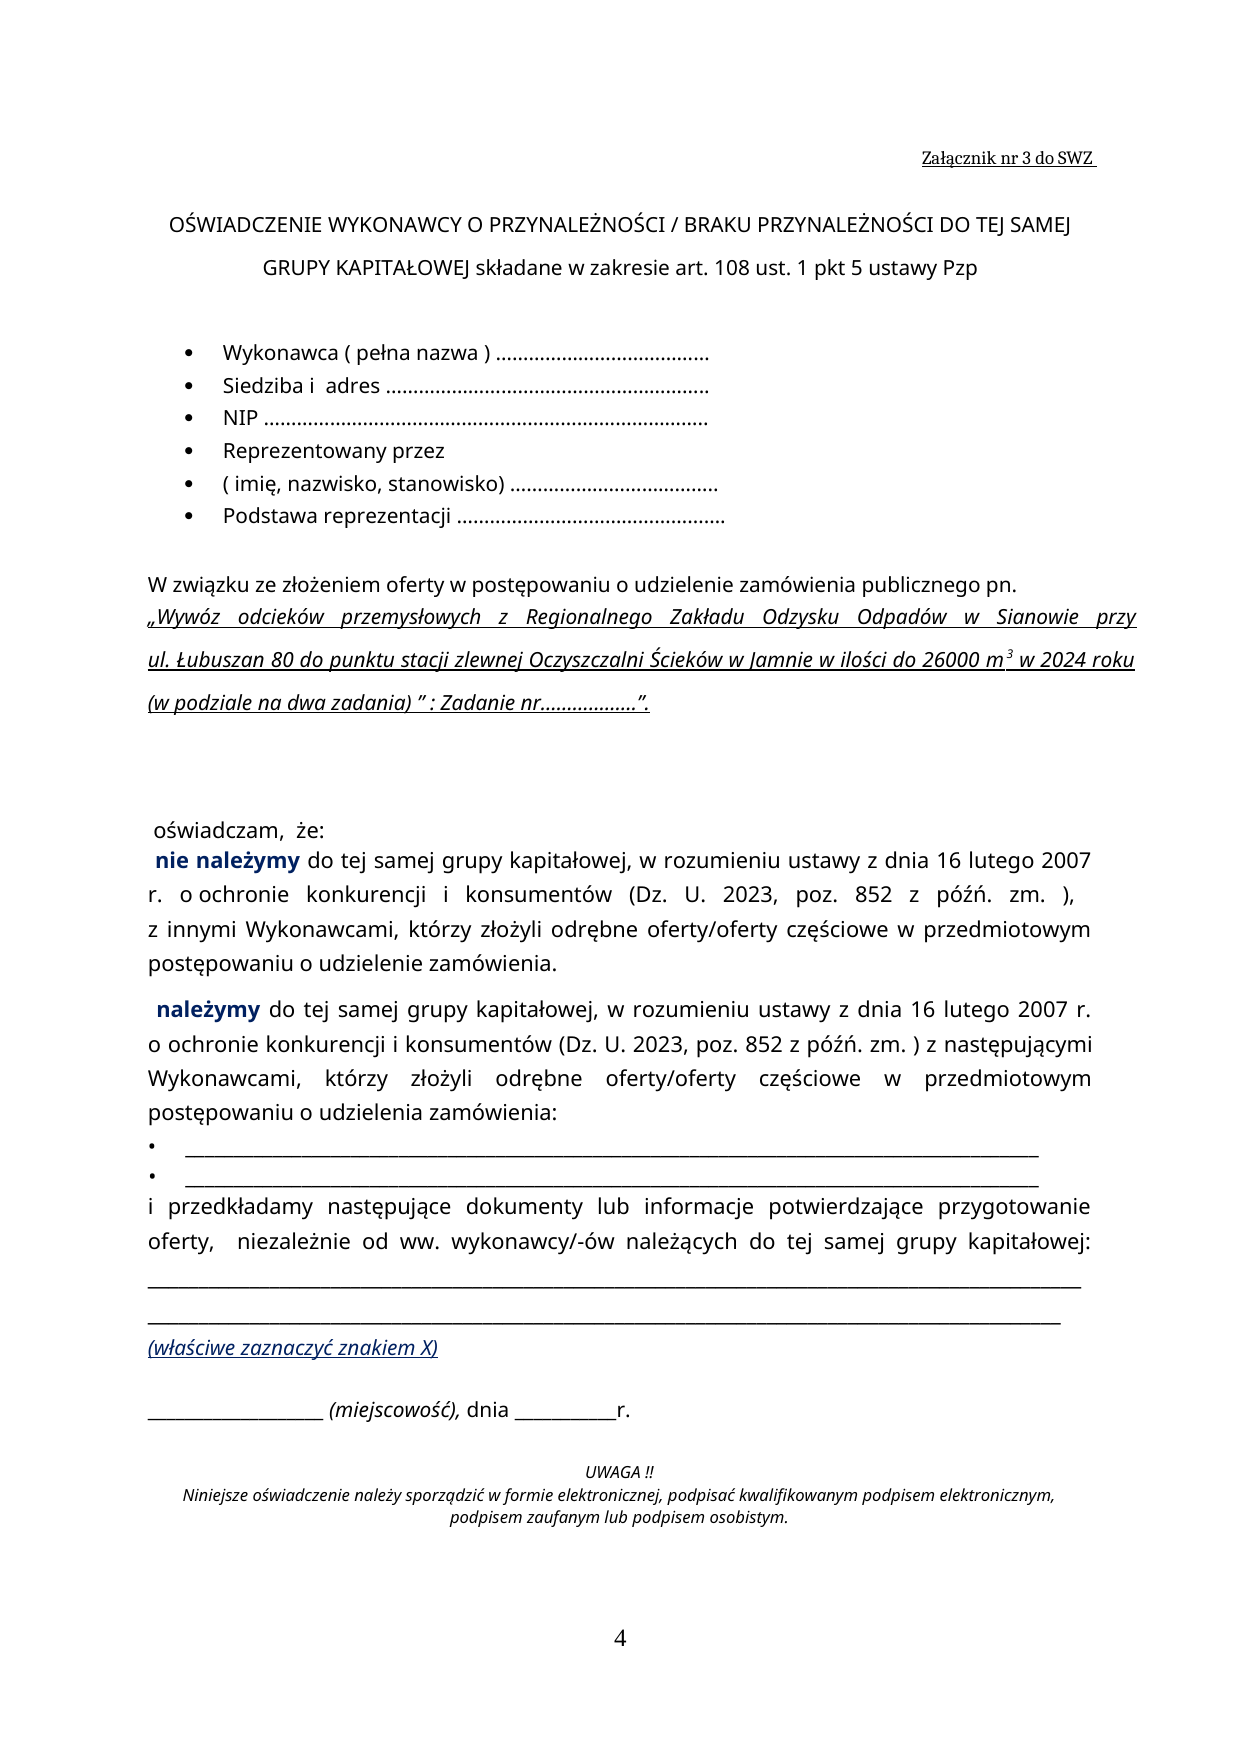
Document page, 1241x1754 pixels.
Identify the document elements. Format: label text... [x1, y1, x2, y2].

list ( imię, nazwisko, stanowisko) ……………………………….. [185, 469, 1093, 497]
text Załącznik nr 3 do SWZ [148, 148, 1093, 169]
text „Wywóz odcieków przemysłowych z Regionalnego Zakładu Odzysku Odpadów w Sianowie przy ul. Łubuszan 80 do punktu stacji zlewnej Oczyszczalni Ścieków w Jamnie w ilości do 26000 m3 w 2024 roku (w podziale na dwa zadania) ” : Zadanie nr………………”. [148, 628, 1137, 716]
list NIP ……………………………………………………….…………….. [185, 403, 1093, 432]
text należymy do tej samej grupy kapitałowej, w rozumieniu ustawy z dnia 16 lutego 2007 r. o ochronie konkurencji i konsumentów (Dz. U. 2023, poz. 852 z późń. zm. ) z następującymi Wykonawcami, którzy złożyli odrębne oferty/oferty częściowe w przedmiotowym postępowaniu o udzielenia zamówienia: [148, 994, 1093, 1127]
list ________________________________________________________________________________________ [148, 1131, 1093, 1161]
text i przedkładamy następujące dokumenty lub informacje potwierdzające przygotowanie oferty, niezależnie od ww. wykonawcy/-ów należących do tej samej grupy kapitałowej: ______________________________________________________________________________________________________________________________________________________________________________________ [148, 1191, 1093, 1328]
text W związku ze złożeniem oferty w postępowaniu o udzielenie zamówienia publicznego pn. [148, 570, 1093, 598]
text ___________________ (miejscowość), dnia ___________r. [148, 1395, 1093, 1424]
list Wykonawca ( pełna nazwa ) ………………………………… [185, 338, 1093, 367]
text Niniejsze oświadczenie należy sporządzić w formie elektronicznej, podpisać kwalifikowanym podpisem elektronicznym, podpisem zaufanym lub podpisem osobistym. [148, 1483, 1093, 1529]
list Reprezentowany przez [185, 436, 1093, 464]
list Siedziba i adres ………………………………………………….. [185, 371, 1093, 399]
text nie należymy do tej samej grupy kapitałowej, w rozumieniu ustawy z dnia 16 lutego 2007 r. o ochronie konkurencji i konsumentów (Dz. U. 2023, poz. 852 z późń. zm. ), z innymi Wykonawcami, którzy złożyli odrębne oferty/oferty częściowe w przedmiotowym postępowaniu o udzielenie zamówienia. [148, 845, 1093, 978]
text oświadczam, że: [148, 816, 1093, 845]
text OŚWIADCZENIE WYKONAWCY O PRZYNALEŻNOŚCI / BRAKU PRZYNALEŻNOŚCI DO TEJ SAMEJ GRUPY KAPITAŁOWEJ składane w zakresie art. 108 ust. 1 pkt 5 ustawy Pzp [148, 211, 1093, 282]
text UWAGA !! [148, 1461, 1093, 1483]
text (właściwe zaznaczyć znakiem X) [148, 1333, 1093, 1361]
list ________________________________________________________________________________________ [148, 1161, 1093, 1191]
text „Wywóz odcieków przemysłowych z Regionalnego Zakładu Odzysku Odpadów w Sianowie przy ul. Łubuszan 80 do punktu stacji zlewnej Oczyszczalni Ścieków w Jamnie w ilości do 26000 m3 w 2024 roku (w podziale na dwa zadania) ” : Zadanie nr………………”. [148, 602, 1137, 627]
list Podstawa reprezentacji …………………………………………. [185, 501, 1093, 530]
